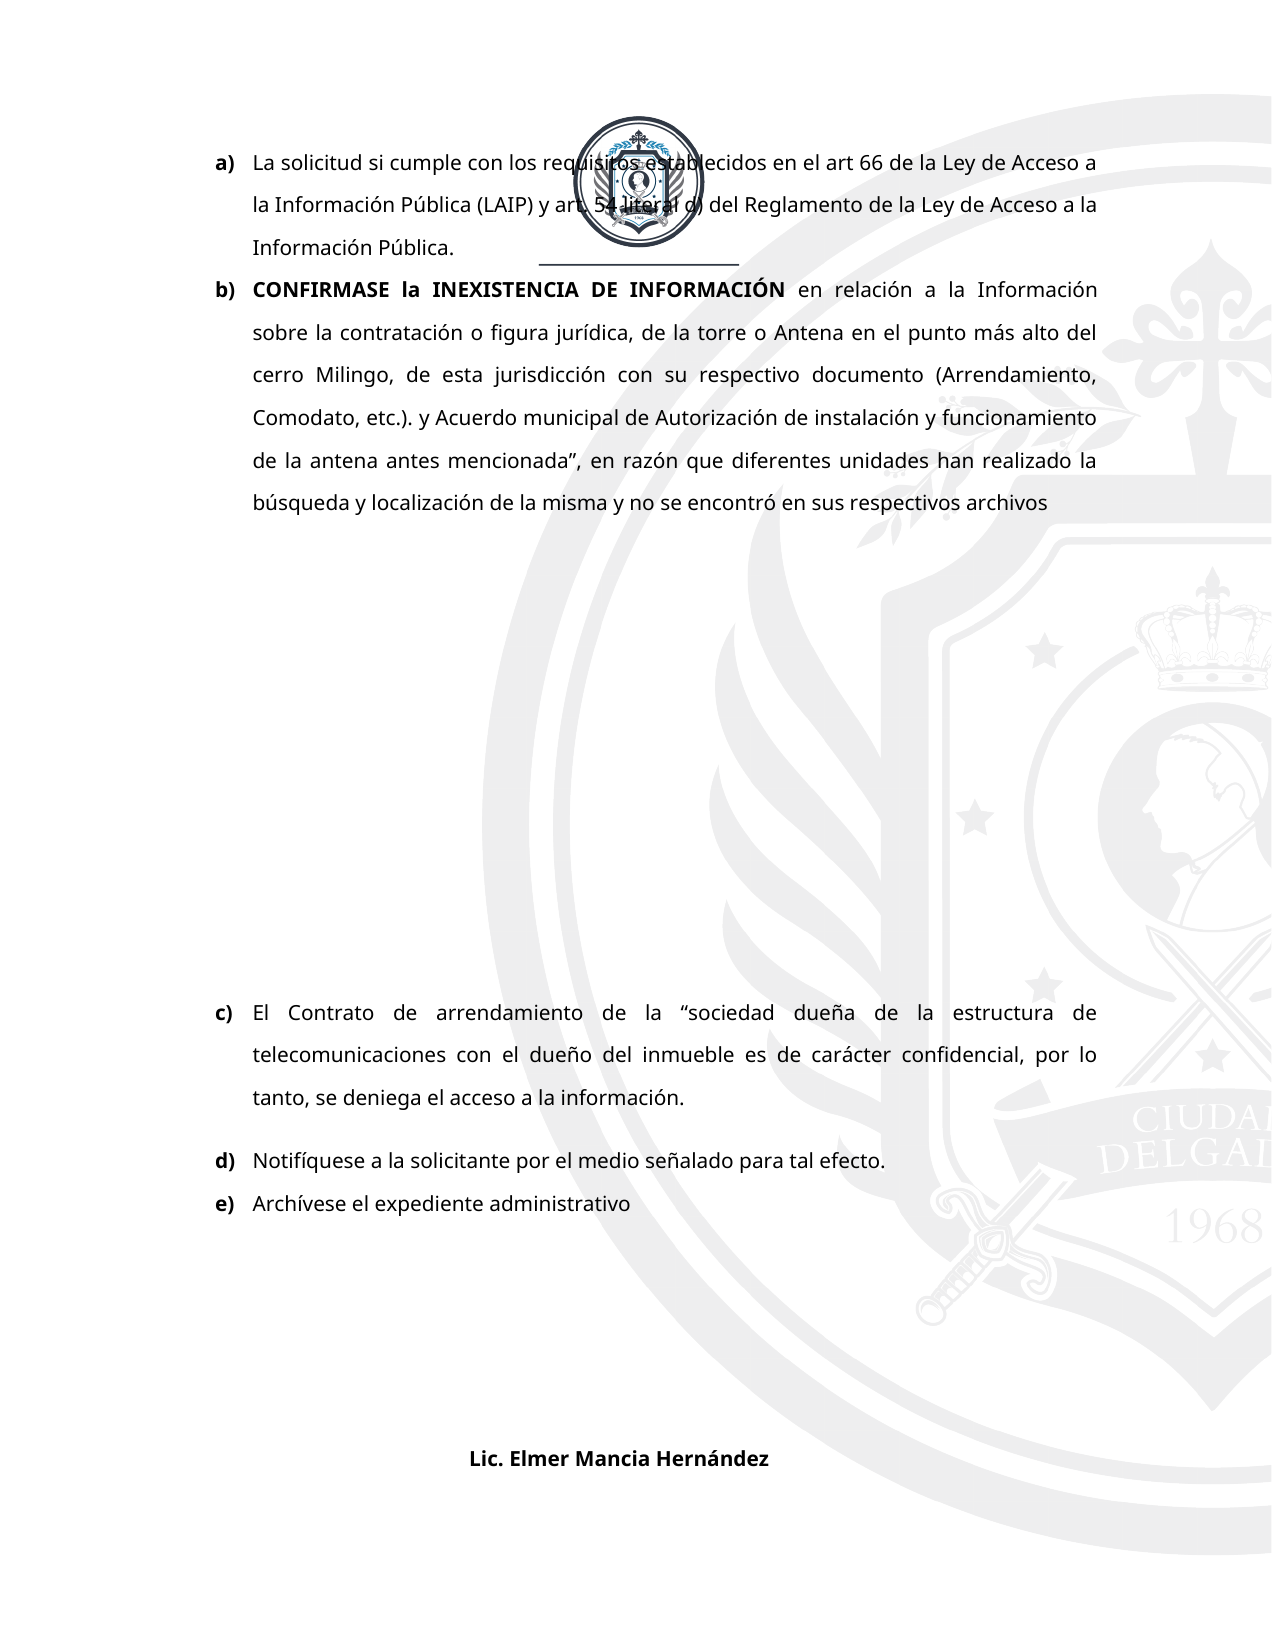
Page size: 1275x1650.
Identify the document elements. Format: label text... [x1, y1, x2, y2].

picture [5, 5, 1272, 1644]
list Notifíquese a la solicitante por el medio señalado para tal efecto. [215, 1146, 1098, 1175]
list Archívese el expediente administrativo [215, 1189, 1098, 1217]
text Lic. Elmer Mancia Hernández [252, 1444, 1098, 1472]
list El Contrato de arrendamiento de la “sociedad dueña de la estructura de telecomunicaciones con el dueño del inmueble es de carácter confidencial, por lo tanto, se deniega el acceso a la información. [215, 998, 1098, 1111]
list CONFIRMASE la INEXISTENCIA DE INFORMACIÓN en relación a la Información sobre la contratación o figura jurídica, de la torre o Antena en el punto más alto del cerro Milingo, de esta jurisdicción con su respectivo documento (Arrendamiento, Comodato, etc.). y Acuerdo municipal de Autorización de instalación y funcionamiento de la antena antes mencionada”, en razón que diferentes unidades han realizado la búsqueda y localización de la misma y no se encontró en sus respectivos archivos [215, 275, 1098, 517]
list La solicitud si cumple con los requisitos establecidos en el art 66 de la Ley de Acceso a la Información Pública (LAIP) y art. 54 literal d) del Reglamento de la Ley de Acceso a la Información Pública. [215, 148, 1098, 261]
